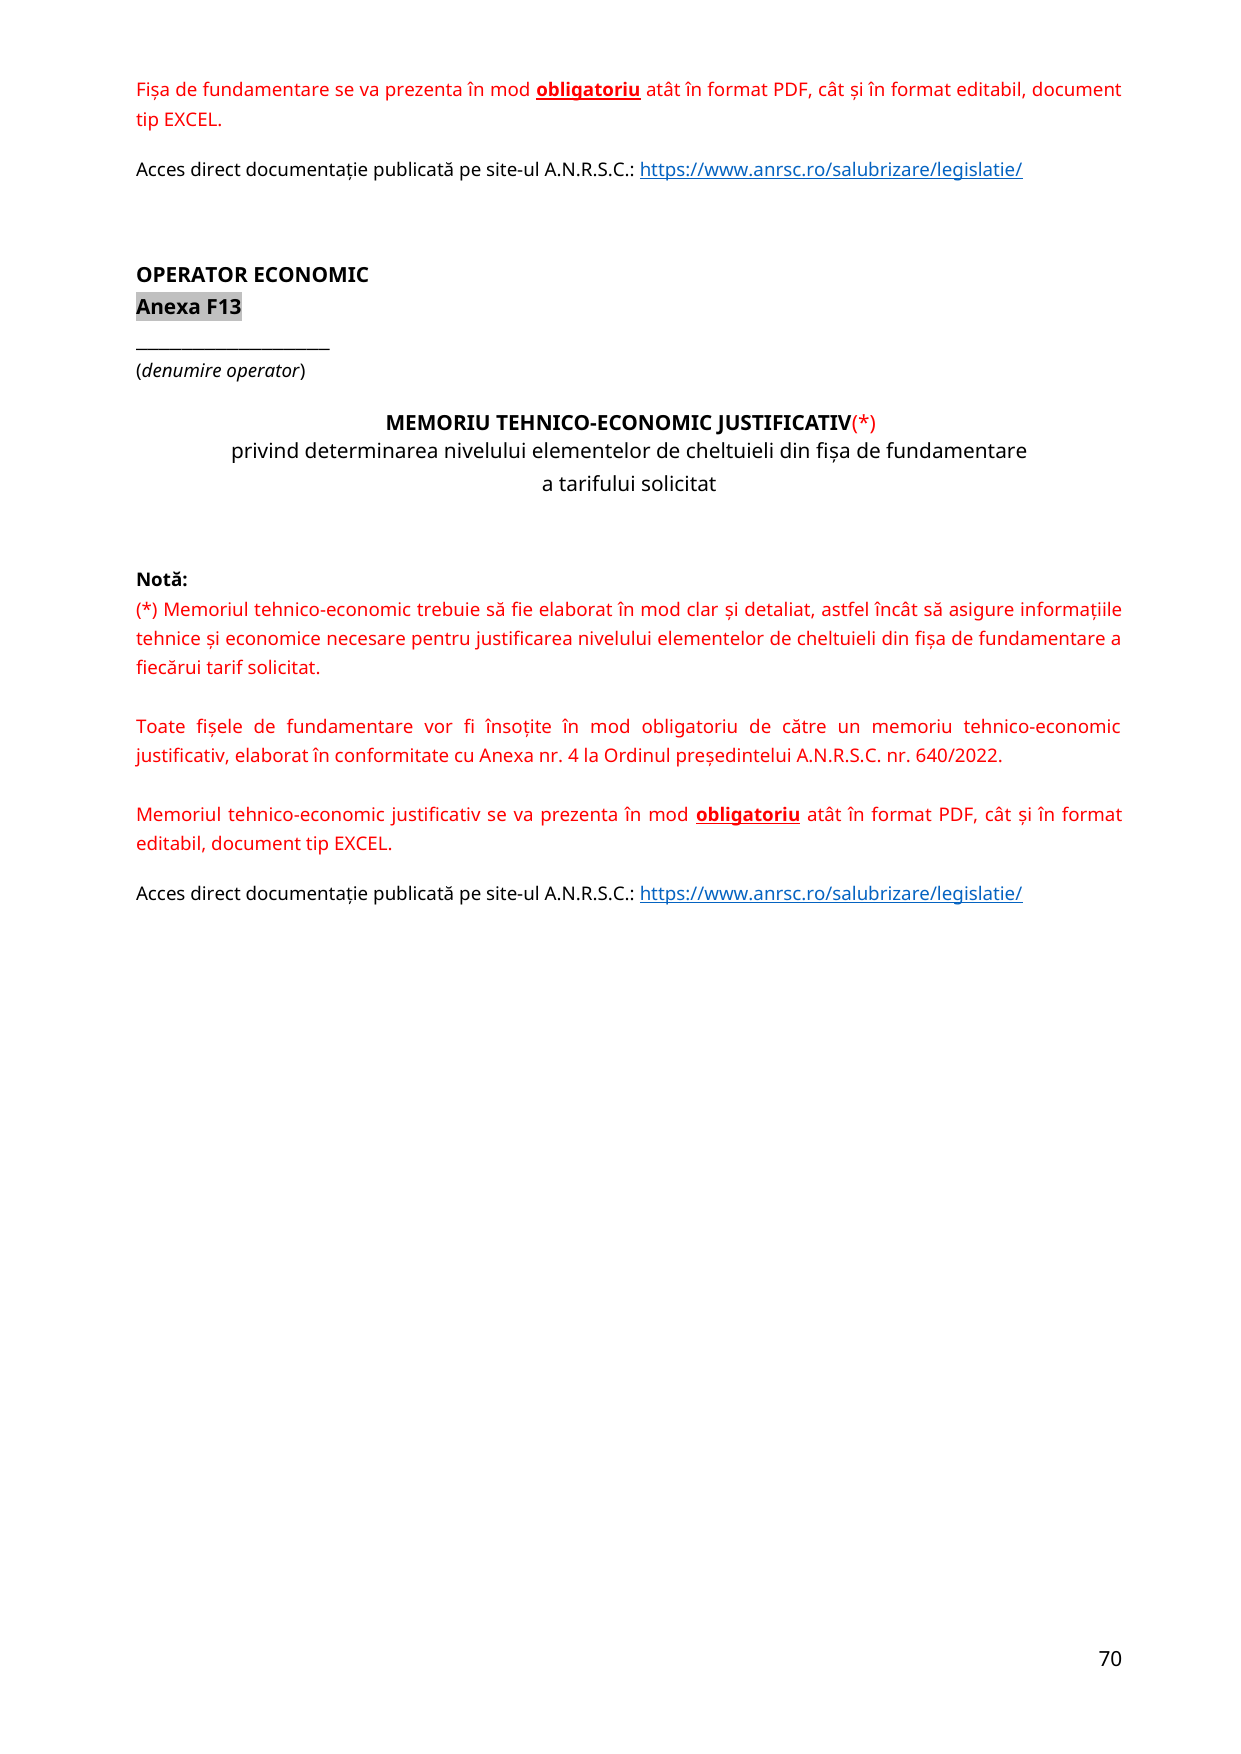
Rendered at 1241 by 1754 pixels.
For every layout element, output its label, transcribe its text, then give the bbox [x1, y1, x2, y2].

text Acces direct documentație publicată pe site-ul A.N.R.S.C.: https://www.anrsc.ro/salubrizare/legislatie/ [136, 880, 1169, 906]
text Toate fișele de fundamentare vor fi însoțite în mod obligatoriu de către un memoriu tehnico-economic justificativ, elaborat în conformitate cu Anexa nr. 4 la Ordinul președintelui A.N.R.S.C. nr. 640/2022. [136, 713, 1122, 768]
text Memoriul tehnico-economic justificativ se va prezenta în mod obligatoriu atât în format PDF, cât și în format editabil, document tip EXCEL. [136, 801, 1122, 856]
text (denumire operator) [136, 357, 1122, 383]
text Fișa de fundamentare se va prezenta în mod obligatoriu atât în format PDF, cât și în format editabil, document tip EXCEL. [136, 77, 1122, 132]
text Acces direct documentație publicată pe site-ul A.N.R.S.C.: https://www.anrsc.ro/salubrizare/legislatie/ [136, 156, 1169, 182]
text OPERATOR ECONOMIC Anexa F13 [136, 260, 1122, 321]
text privind determinarea nivelului elementelor de cheltuieli din fișa de fundamentare [136, 436, 1122, 465]
text a tarifului solicitat [136, 469, 1122, 497]
text Notă: [136, 567, 1122, 592]
subtitle MEMORIU TEHNICO-ECONOMIC JUSTIFICATIV(*) [136, 407, 1125, 436]
text (*) Memoriul tehnico-economic trebuie să fie elaborat în mod clar și detaliat, astfel încât să asigure informațiile tehnice și economice necesare pentru justificarea nivelului elementelor de cheltuieli din fișa de fundamentare a fiecărui tarif solicitat. [136, 596, 1122, 680]
